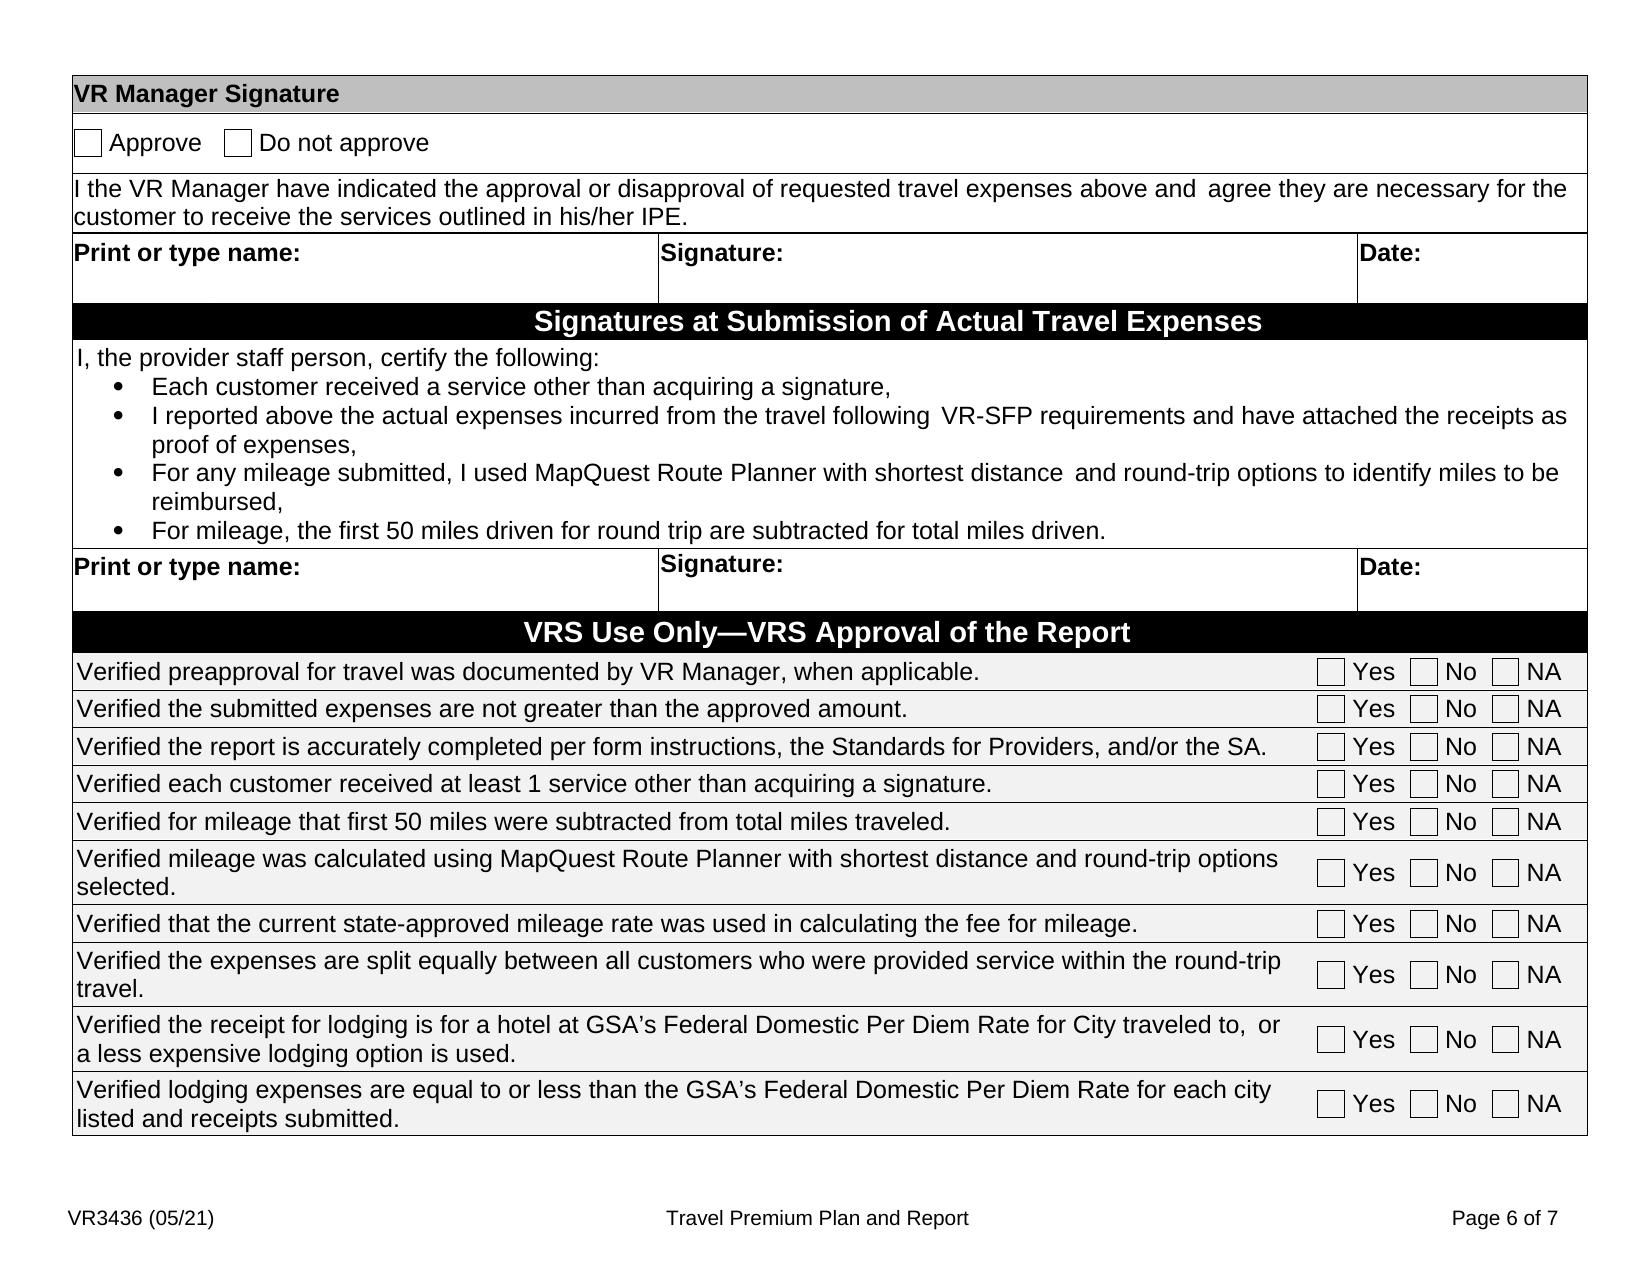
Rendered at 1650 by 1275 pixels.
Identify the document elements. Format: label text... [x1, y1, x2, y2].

table_cell Yes No NA [1290, 1007, 1587, 1071]
table_cell Verified mileage was calculated using MapQuest Route Planner with shortest distance and round-trip options selected. [73, 841, 1290, 904]
table_cell Verified the report is accurately completed per form instructions, the Standards for Providers, and/or the SA. [73, 728, 1290, 764]
table_cell I, the provider staff person, certify the following: Each customer received a service other than acquiring a signature, I reported above the actual expenses incurred from the travel following VR-SFP requirements and have attached the receipts as proof of expenses, For any mileage submitted, I used MapQuest Route Planner with shortest distance and round-trip options to identify miles to be reimbursed, For mileage, the first 50 miles driven for round trip are subtracted for total miles driven. [73, 340, 1587, 548]
table_cell Yes No NA [1290, 728, 1587, 764]
table_cell Verified the expenses are split equally between all customers who were provided service within the round-trip travel. [73, 943, 1290, 1006]
table_cell Verified each customer received at least 1 service other than acquiring a signature. [73, 766, 1290, 802]
table_cell Yes No NA [1290, 943, 1587, 1006]
table_cell Verified that the current state-approved mileage rate was used in calculating the fee for mileage. [73, 905, 1290, 942]
table_cell Signature: [659, 549, 1357, 611]
table_cell I the VR Manager have indicated the approval or disapproval of requested travel expenses above and agree they are necessary for the customer to receive the services outlined in his/her IPE. [73, 174, 1587, 232]
table_cell Yes No NA [1290, 905, 1587, 942]
table_cell Yes No NA [1290, 766, 1587, 802]
table_cell Print or type name: [73, 549, 658, 611]
table_cell Date: [1358, 234, 1587, 303]
table_cell [73, 304, 209, 339]
table_cell Yes No NA [1290, 1072, 1587, 1135]
table_cell Verified lodging expenses are equal to or less than the GSA’s Federal Domestic Per Diem Rate for each city listed and receipts submitted. [73, 1072, 1290, 1135]
table_cell Approve Do not approve [73, 114, 1587, 172]
table_cell Signature: [659, 234, 1357, 303]
table_cell Verified for mileage that first 50 miles were subtracted from total miles traveled. [73, 803, 1290, 839]
table_cell VRS Use Only—VRS Approval of the Report [73, 613, 1587, 652]
table_cell Yes No NA [1290, 653, 1587, 689]
table_cell Yes No NA [1290, 803, 1587, 839]
table_cell Date: [1358, 549, 1587, 611]
table_cell Print or type name: [73, 234, 658, 303]
table_cell Verified preapproval for travel was documented by VR Manager, when applicable. [73, 653, 1290, 689]
table_cell Signatures at Submission of Actual Travel Expenses [210, 304, 1587, 339]
table_cell Verified the receipt for lodging is for a hotel at GSA’s Federal Domestic Per Diem Rate for City traveled to, or a less expensive lodging option is used. [73, 1007, 1290, 1071]
table_cell Yes No NA [1290, 691, 1587, 727]
table_cell Yes No NA [1290, 841, 1587, 904]
table_cell Verified the submitted expenses are not greater than the approved amount. [73, 691, 1290, 727]
table_cell VR Manager Signature [73, 76, 1587, 112]
